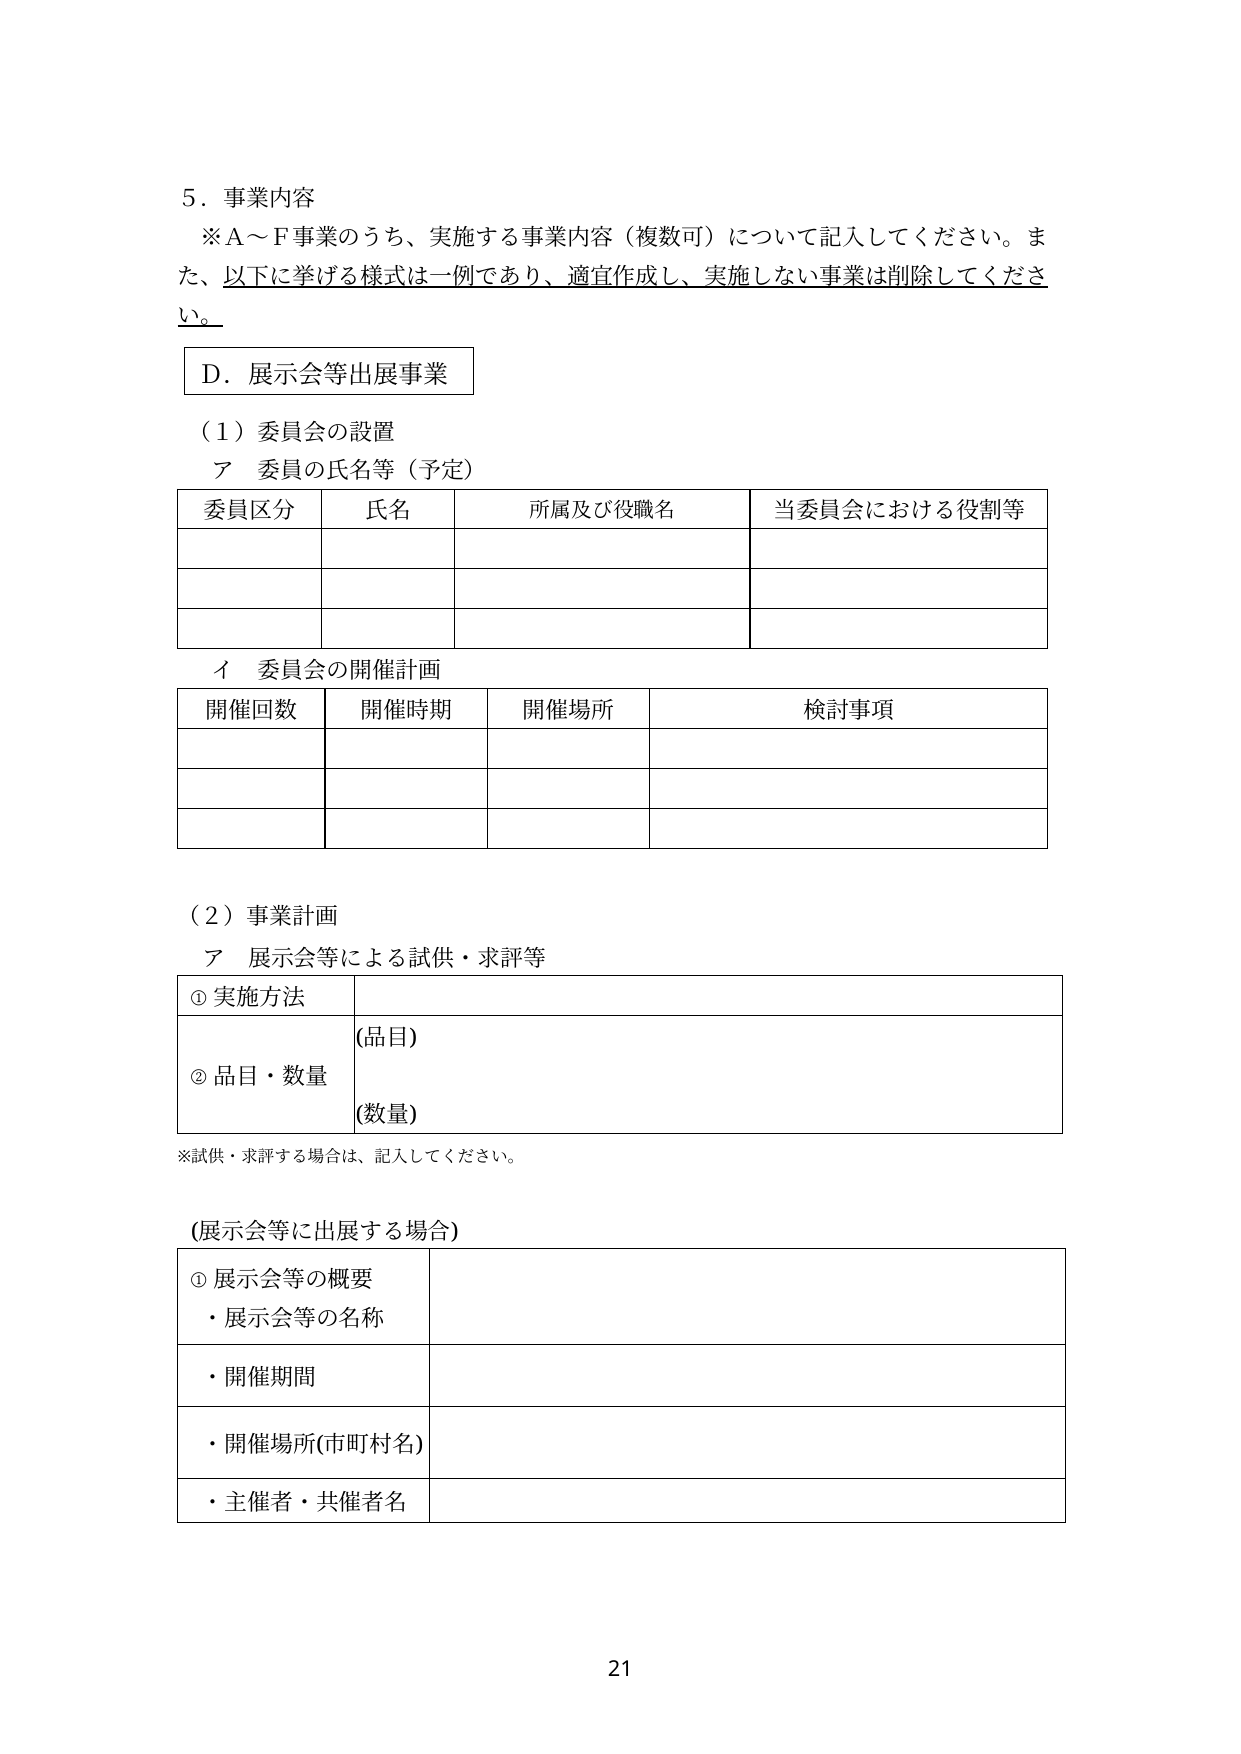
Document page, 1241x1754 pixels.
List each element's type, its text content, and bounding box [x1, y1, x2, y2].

text ※Ａ～Ｆ事業のうち、実施する事業内容（複数可）について記入してください。また、以下に挙げる様式は一例であり、適宜作成し、実施しない事業は削除してください。 [177, 216, 1063, 333]
table_cell [455, 569, 749, 608]
text ア 展示会等による試供・求評等 [191, 933, 1063, 975]
text イ 委員会の開催計画 [177, 649, 1063, 688]
table_cell [455, 529, 749, 568]
table_cell [430, 1407, 1065, 1477]
table_header [430, 1249, 1065, 1344]
table_cell [326, 769, 487, 808]
table_header ① 展示会等の概要 ・展示会等の名称 [178, 1249, 429, 1344]
table_cell [178, 609, 321, 648]
text (展示会等に出展する場合) [191, 1205, 1063, 1248]
table_cell [751, 609, 1047, 648]
table_cell [178, 729, 324, 768]
table_cell ・開催期間 [178, 1345, 429, 1406]
table_header [355, 976, 1062, 1015]
table_cell [178, 809, 324, 847]
table_header ① 実施方法 [178, 976, 354, 1015]
table_cell [430, 1479, 1065, 1522]
table_cell ② 品目・数量 [178, 1016, 354, 1133]
table_cell [650, 769, 1047, 808]
table_cell [326, 729, 487, 768]
text ５．事業内容 [177, 178, 1063, 216]
table_cell [455, 609, 749, 648]
table_cell ・主催者・共催者名 [178, 1479, 429, 1522]
table_header 氏名 [322, 490, 454, 528]
table_cell [488, 729, 649, 768]
table_cell [322, 609, 454, 648]
table_cell [178, 529, 321, 568]
table_header 開催回数 [178, 689, 324, 728]
table_header 開催場所 [488, 689, 649, 728]
table_header 所属及び役職名 [455, 490, 749, 528]
table_cell (品目) (数量) [355, 1016, 1062, 1133]
table_cell [326, 809, 487, 847]
text ※試供・求評する場合は、記入してください。 [177, 1134, 1063, 1169]
table_cell [488, 809, 649, 847]
table_cell [650, 809, 1047, 847]
text ア 委員の氏名等（予定） [177, 449, 1063, 488]
table_header 開催時期 [326, 689, 487, 728]
table_header 検討事項 [650, 689, 1047, 728]
table_cell [322, 569, 454, 608]
text （１）委員会の設置 [177, 411, 1063, 449]
table_header 委員区分 [178, 490, 321, 528]
table_cell [650, 729, 1047, 768]
table_cell [178, 569, 321, 608]
text （２）事業計画 [177, 891, 1063, 933]
table_cell [488, 769, 649, 808]
table_cell [430, 1345, 1065, 1406]
table_cell [751, 529, 1047, 568]
table_header 当委員会における役割等 [751, 490, 1047, 528]
table_cell ・開催場所(市町村名) [178, 1407, 429, 1477]
table_cell [178, 769, 324, 808]
table_cell [322, 529, 454, 568]
table_cell [751, 569, 1047, 608]
